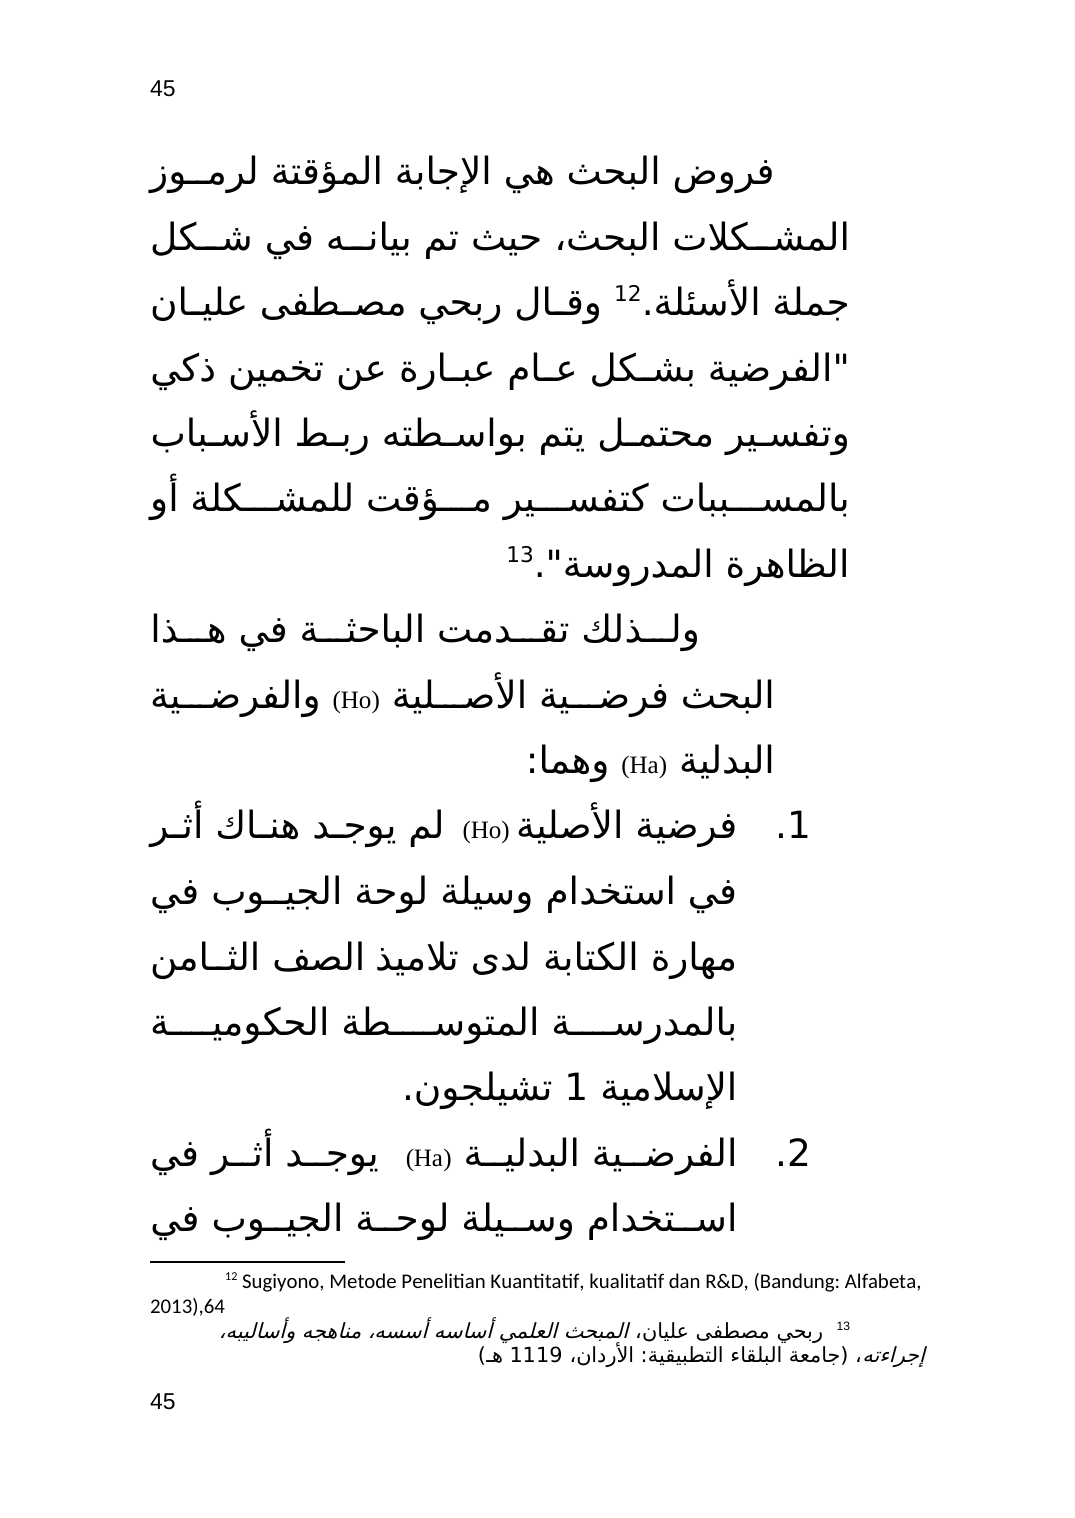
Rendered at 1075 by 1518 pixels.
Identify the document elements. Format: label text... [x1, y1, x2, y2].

list ولذلك تقدمت الباحثة في هذا البحث فرضية الأصلية (Ho) والفرضية البدلية (Ha) وهما: [150, 608, 775, 782]
text فروض البحث هي الإجابة المؤقتة لرموز المشكلات البحث، حيث تم بيانه في شكل جملة الأسئلة. وقال ربحي مصطفى عليان "الفرضية بشكل عام عبارة عن تخمين ذكي وتفسير محتمل يتم بواسطته ربط الأسباب بالمسببات كتفسير مؤقت للمشكلة أو الظاهرة المدروسة". [150, 150, 850, 586]
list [150, 1131, 775, 1241]
list فرضية الأصلية (Ho) لم يوجد هناك أثر في استخدام وسيلة لوحة الجيوب في مهارة الكتابة لدى تلاميذ الصف الثامن بالمدرسة المتوسطة الحكومية الإسلامية 1 تشيلجون. [150, 804, 775, 1110]
